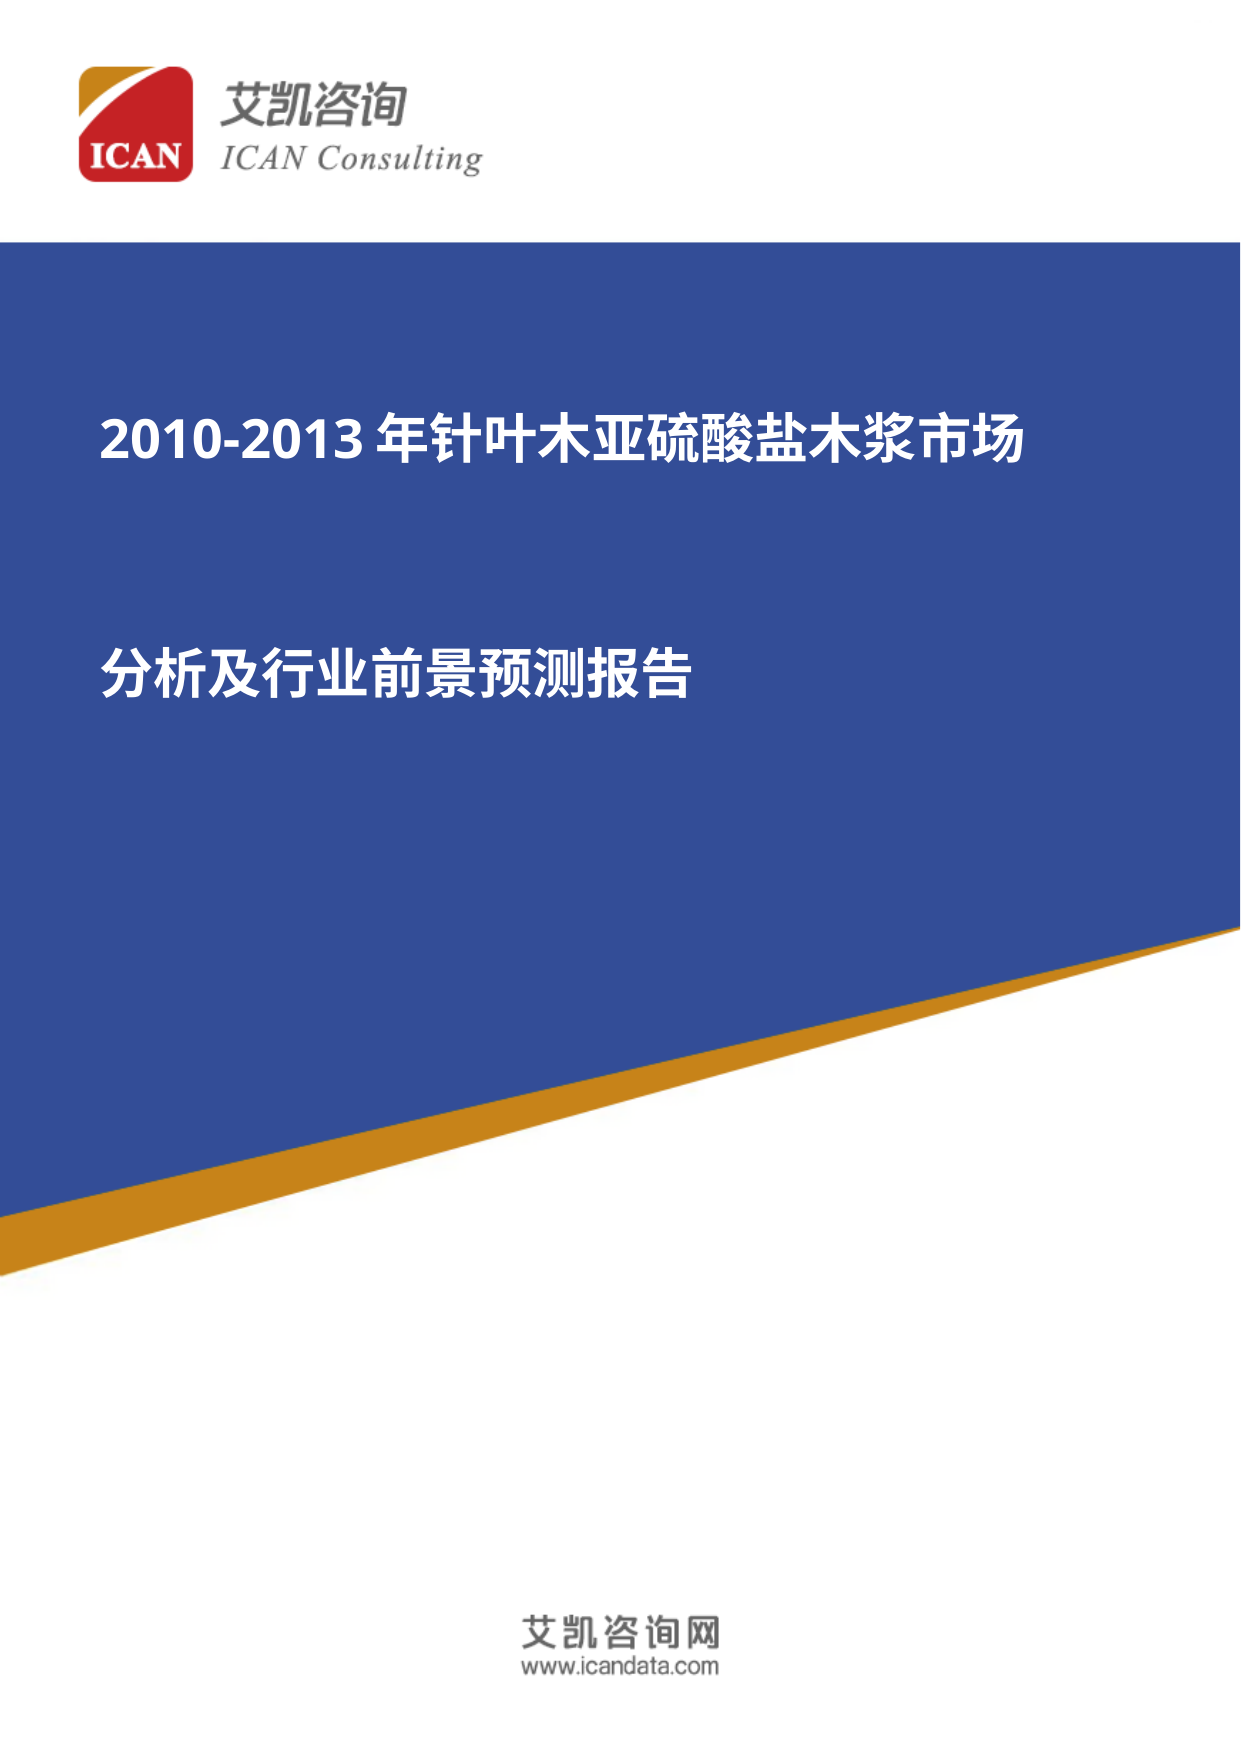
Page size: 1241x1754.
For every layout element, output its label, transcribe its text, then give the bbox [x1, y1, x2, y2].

subtitle 2010-2013年针叶木亚硫酸盐木浆市场分析及行业前景预测报告 [99, 386, 1053, 718]
picture [0, 5, 1241, 1754]
